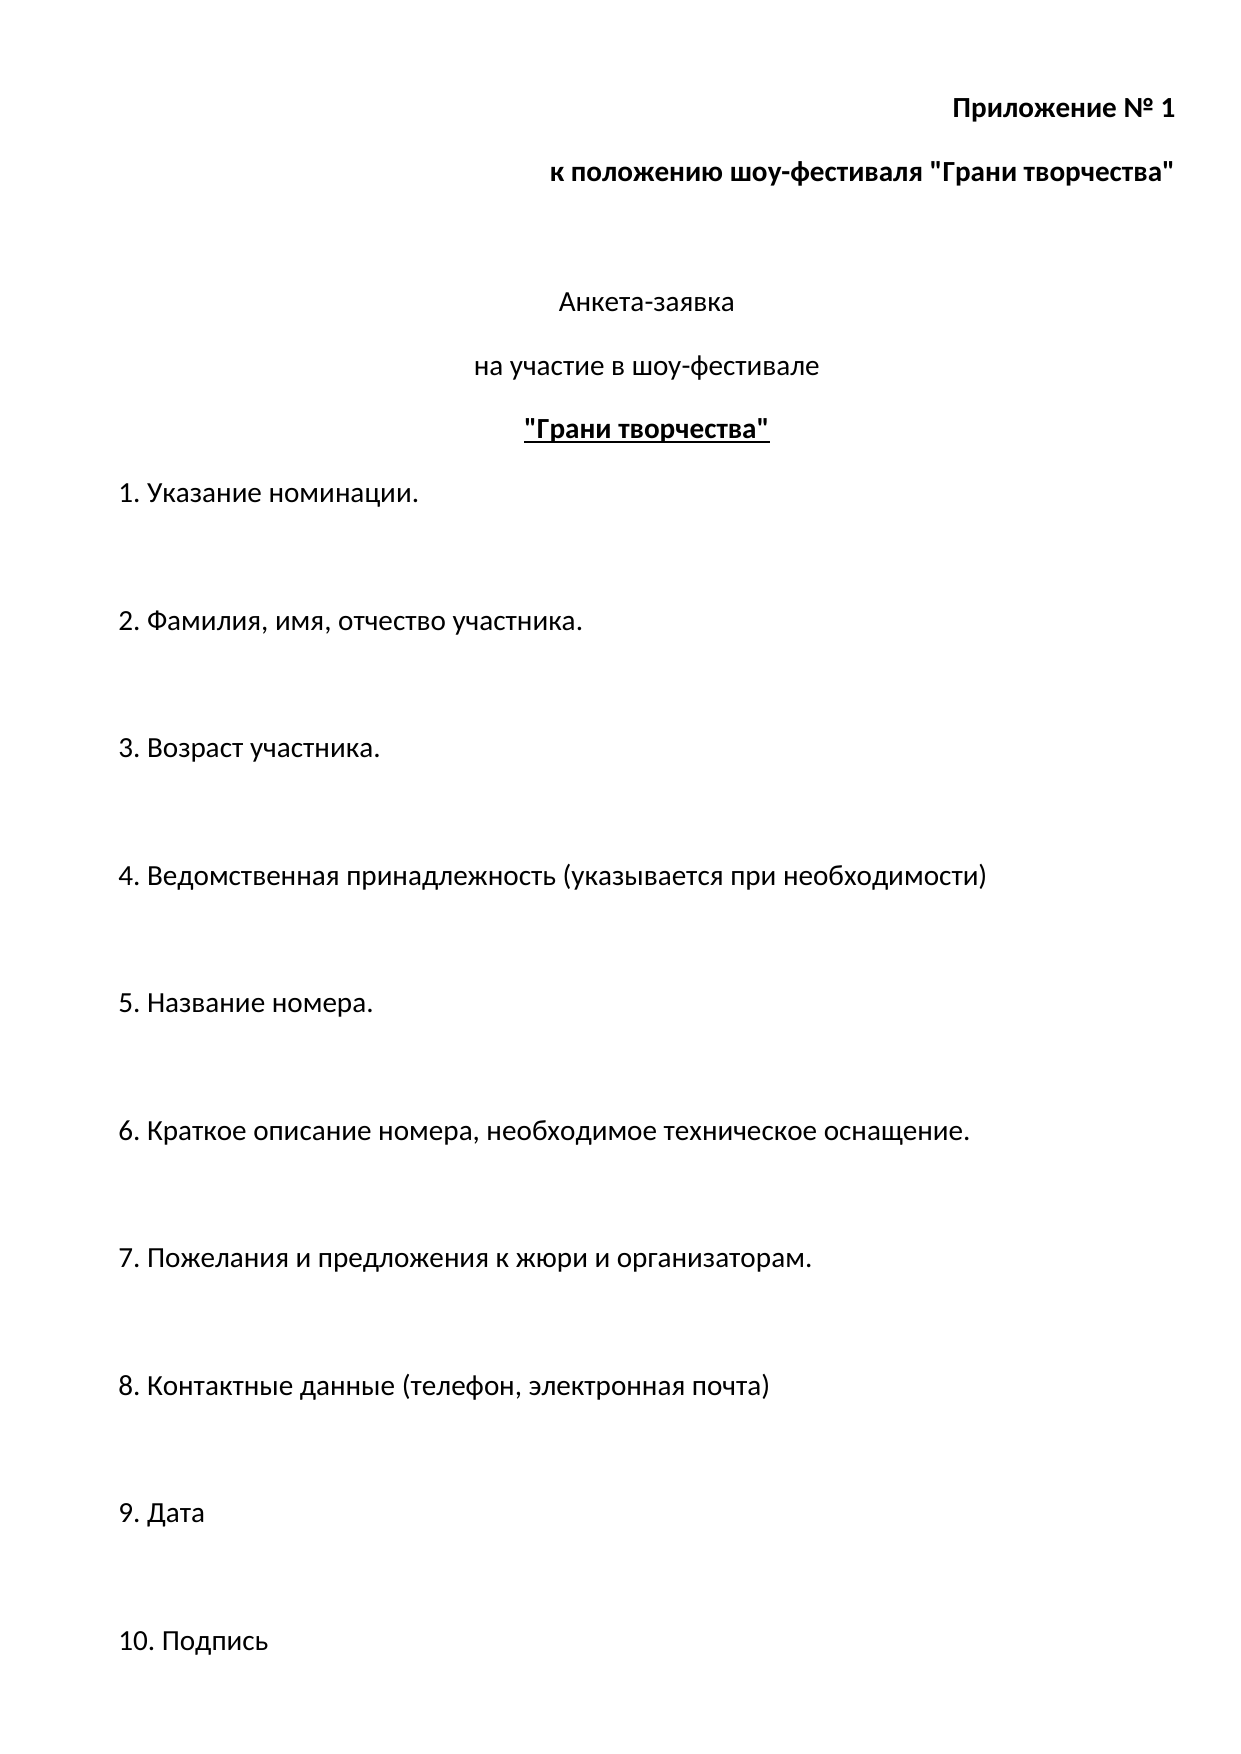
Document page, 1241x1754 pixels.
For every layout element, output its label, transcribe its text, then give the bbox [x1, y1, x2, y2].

text 7. Пожелания и предложения к жюри и организаторам. [118, 1239, 1175, 1275]
text 4. Ведомственная принадлежность (указывается при необходимости) [118, 857, 1175, 892]
text 10. Подпись [118, 1622, 1175, 1657]
text Приложение № 1 [118, 89, 1175, 124]
text к положению шоу-фестиваля "Грани творчества" [118, 153, 1175, 189]
text 9. Дата [118, 1494, 1175, 1530]
text на участие в шоу-фестивале [118, 347, 1175, 382]
text 5. Название номера. [118, 984, 1175, 1020]
text "Грани творчества" [118, 411, 1175, 446]
text 8. Контактные данные (телефон, электронная почта) [118, 1367, 1175, 1402]
text 6. Краткое описание номера, необходимое техническое оснащение. [118, 1112, 1175, 1147]
text 2. Фамилия, имя, отчество участника. [118, 602, 1175, 637]
text 1. Указание номинации. [118, 474, 1175, 510]
text Анкета-заявка [118, 283, 1175, 319]
text 3. Возраст участника. [118, 729, 1175, 765]
